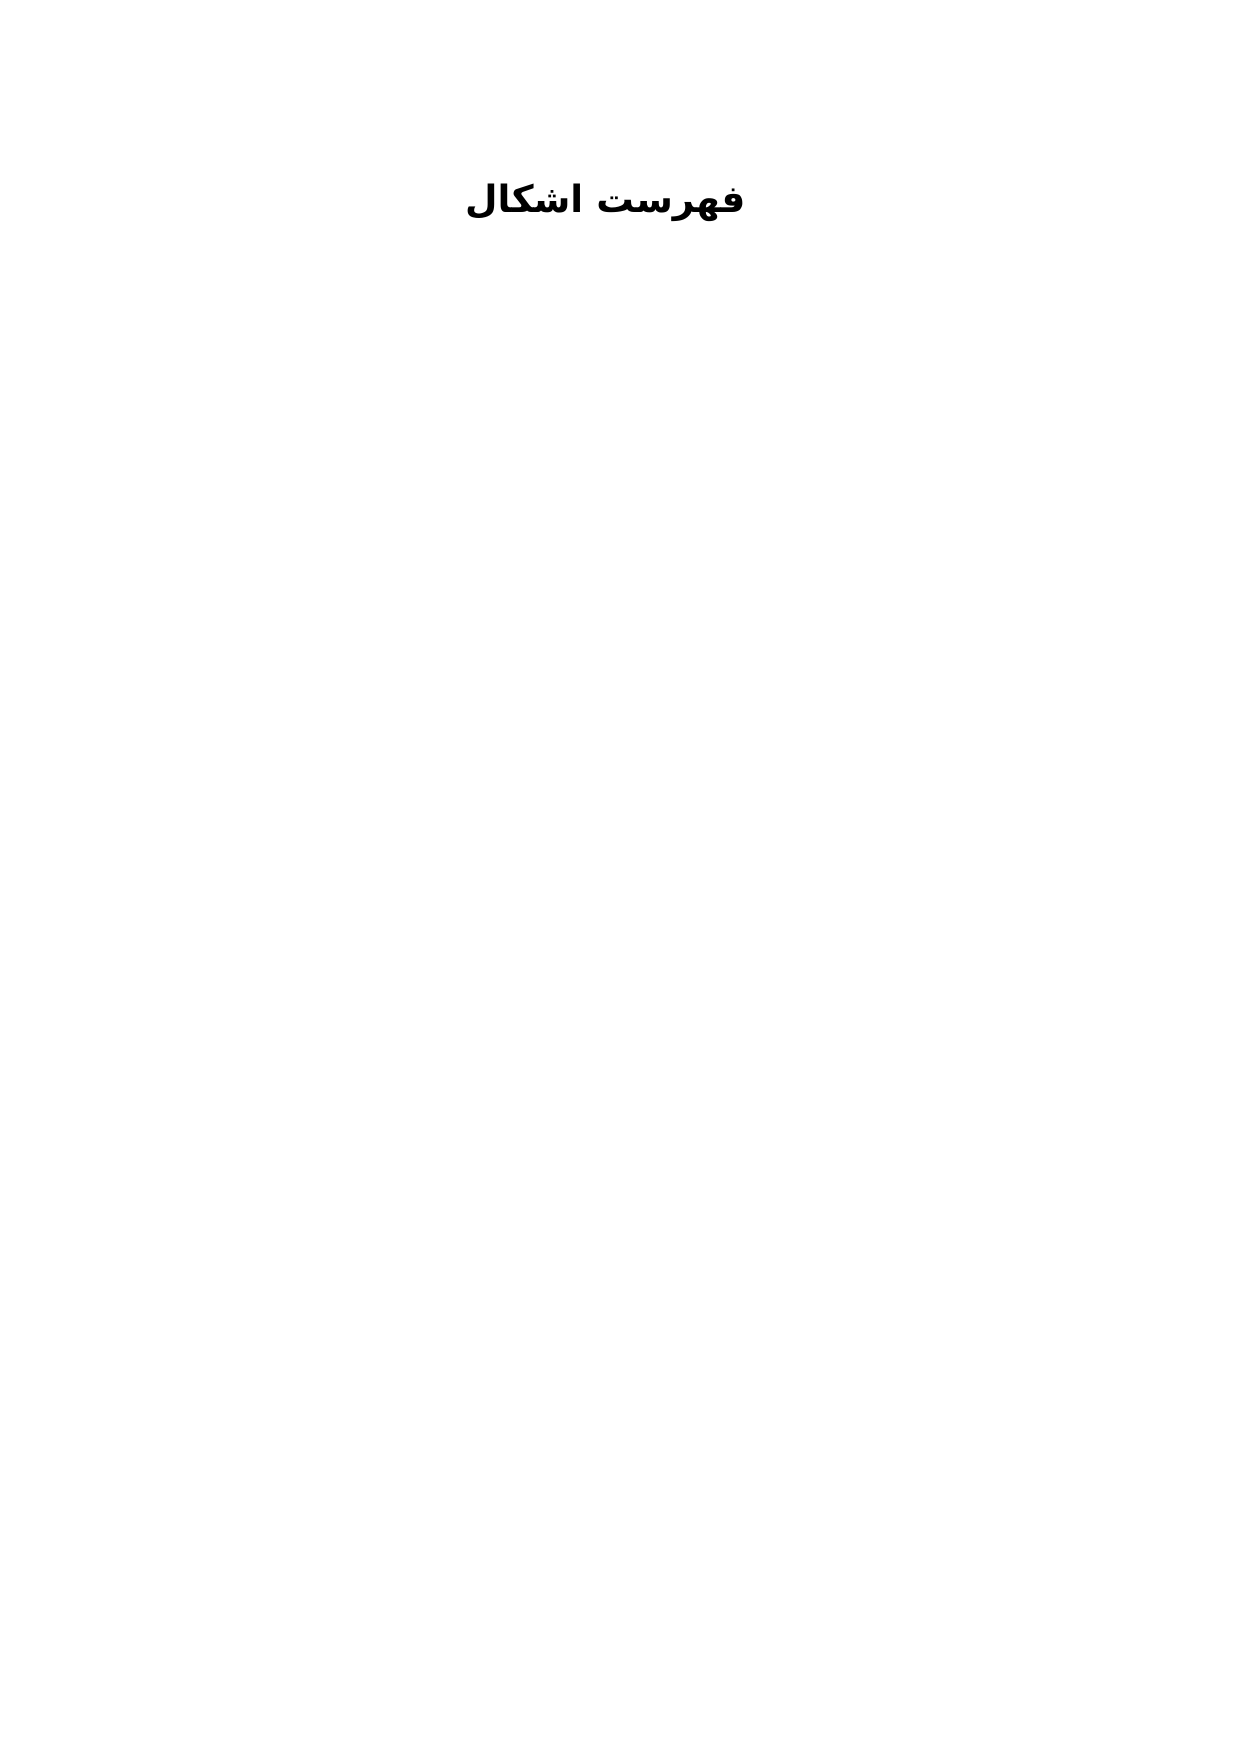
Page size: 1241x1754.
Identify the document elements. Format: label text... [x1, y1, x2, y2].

text فهرست اشکال [148, 177, 1063, 221]
